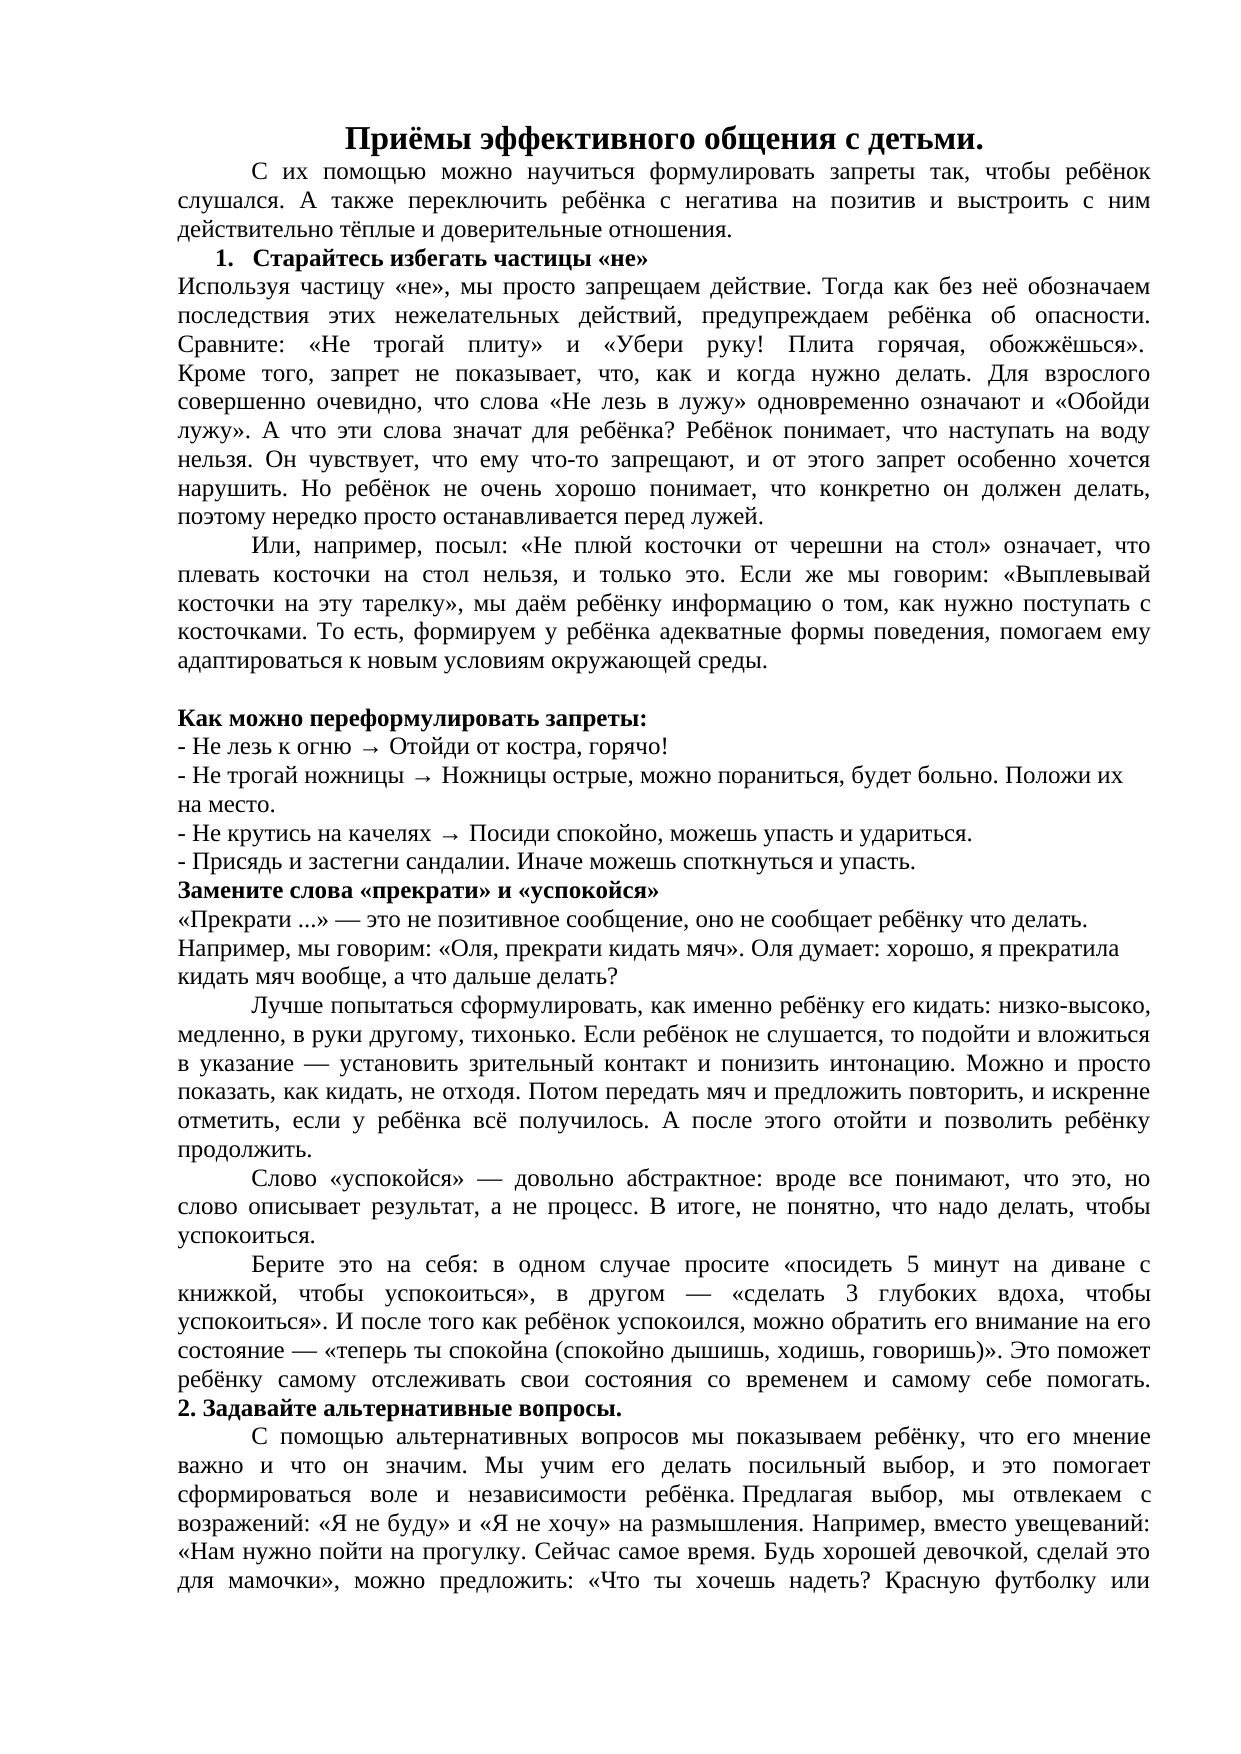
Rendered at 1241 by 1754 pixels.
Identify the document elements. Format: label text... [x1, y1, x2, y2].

text С их помощью можно научиться формулировать запреты так, чтобы ребёнок слушался. А также переключить ребёнка с негатива на позитив и выстроить с ним действительно тёплые и доверительные отношения. [177, 156, 1152, 243]
text Как можно переформулировать запреты: - Не лезь к огню → Отойди от костра, горячо! - Не трогай ножницы → Ножницы острые, можно пораниться, будет больно. Положи их на место. - Не крутись на качелях → Посиди спокойно, можешь упасть и удариться. - Присядь и застегни сандалии. Иначе можешь споткнуться и упасть. Замените слова «прекрати» и «успокойся» «Прекрати ...» — это не позитивное сообщение, оно не сообщает ребёнку что делать. Например, мы говорим: «Оля, прекрати кидать мяч». Оля думает: хорошо, я прекратила кидать мяч вообще, а что дальше делать? [177, 674, 1152, 990]
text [177, 1421, 1152, 1594]
text Берите это на себя: в одном случае просите «посидеть 5 минут на диване с книжкой, чтобы успокоиться», в другом — «сделать 3 глубоких вдоха, чтобы успокоиться». И после того как ребёнок успокоился, можно обратить его внимание на его состояние — «теперь ты спокойна (спокойно дышишь, ходишь, говоришь)». Это поможет ребёнку самому отслеживать свои состояния со временем и самому себе помогать. 2. Задавайте альтернативные вопросы. [177, 1249, 1152, 1421]
text Или, например, посыл: «Не плюй косточки от черешни на стол» означает, что плевать косточки на стол нельзя, и только это. Если же мы говорим: «Выплевывай косточки на эту тарелку», мы даём ребёнку информацию о том, как нужно поступать с косточками. То есть, формируем у ребёнка адекватные формы поведения, помогаем ему адаптироваться к новым условиям окружающей среды. [177, 530, 1152, 674]
list Старайтесь избегать частицы «не» [215, 243, 1152, 271]
text Приёмы эффективного общения с детьми. [177, 118, 1152, 156]
text Используя частицу «не», мы просто запрещаем действие. Тогда как без неё обозначаем последствия этих нежелательных действий, предупреждаем ребёнка об опасности. Сравните: «Не трогай плиту» и «Убери руку! Плита горячая, обожжёшься». Кроме того, запрет не показывает, что, как и когда нужно делать. Для взрослого совершенно очевидно, что слова «Не лезь в лужу» одновременно означают и «Обойди лужу». А что эти слова значат для ребёнка? Ребёнок понимает, что наступать на воду нельзя. Он чувствует, что ему что-то запрещают, и от этого запрет особенно хочется нарушить. Но ребёнок не очень хорошо понимает, что конкретно он должен делать, поэтому нередко просто останавливается перед лужей. [177, 271, 1152, 530]
text Лучше попытаться сформулировать, как именно ребёнку его кидать: низко-высоко, медленно, в руки другому, тихонько. Если ребёнок не слушается, то подойти и вложиться в указание — установить зрительный контакт и понизить интонацию. Можно и просто показать, как кидать, не отходя. Потом передать мяч и предложить повторить, и искренне отметить, если у ребёнка всё получилось. А после этого отойти и позволить ребёнку продолжить. [177, 990, 1152, 1163]
text Слово «успокойся» — довольно абстрактное: вроде все понимают, что это, но слово описывает результат, а не процесс. В итоге, не понятно, что надо делать, чтобы успокоиться. [177, 1163, 1152, 1249]
